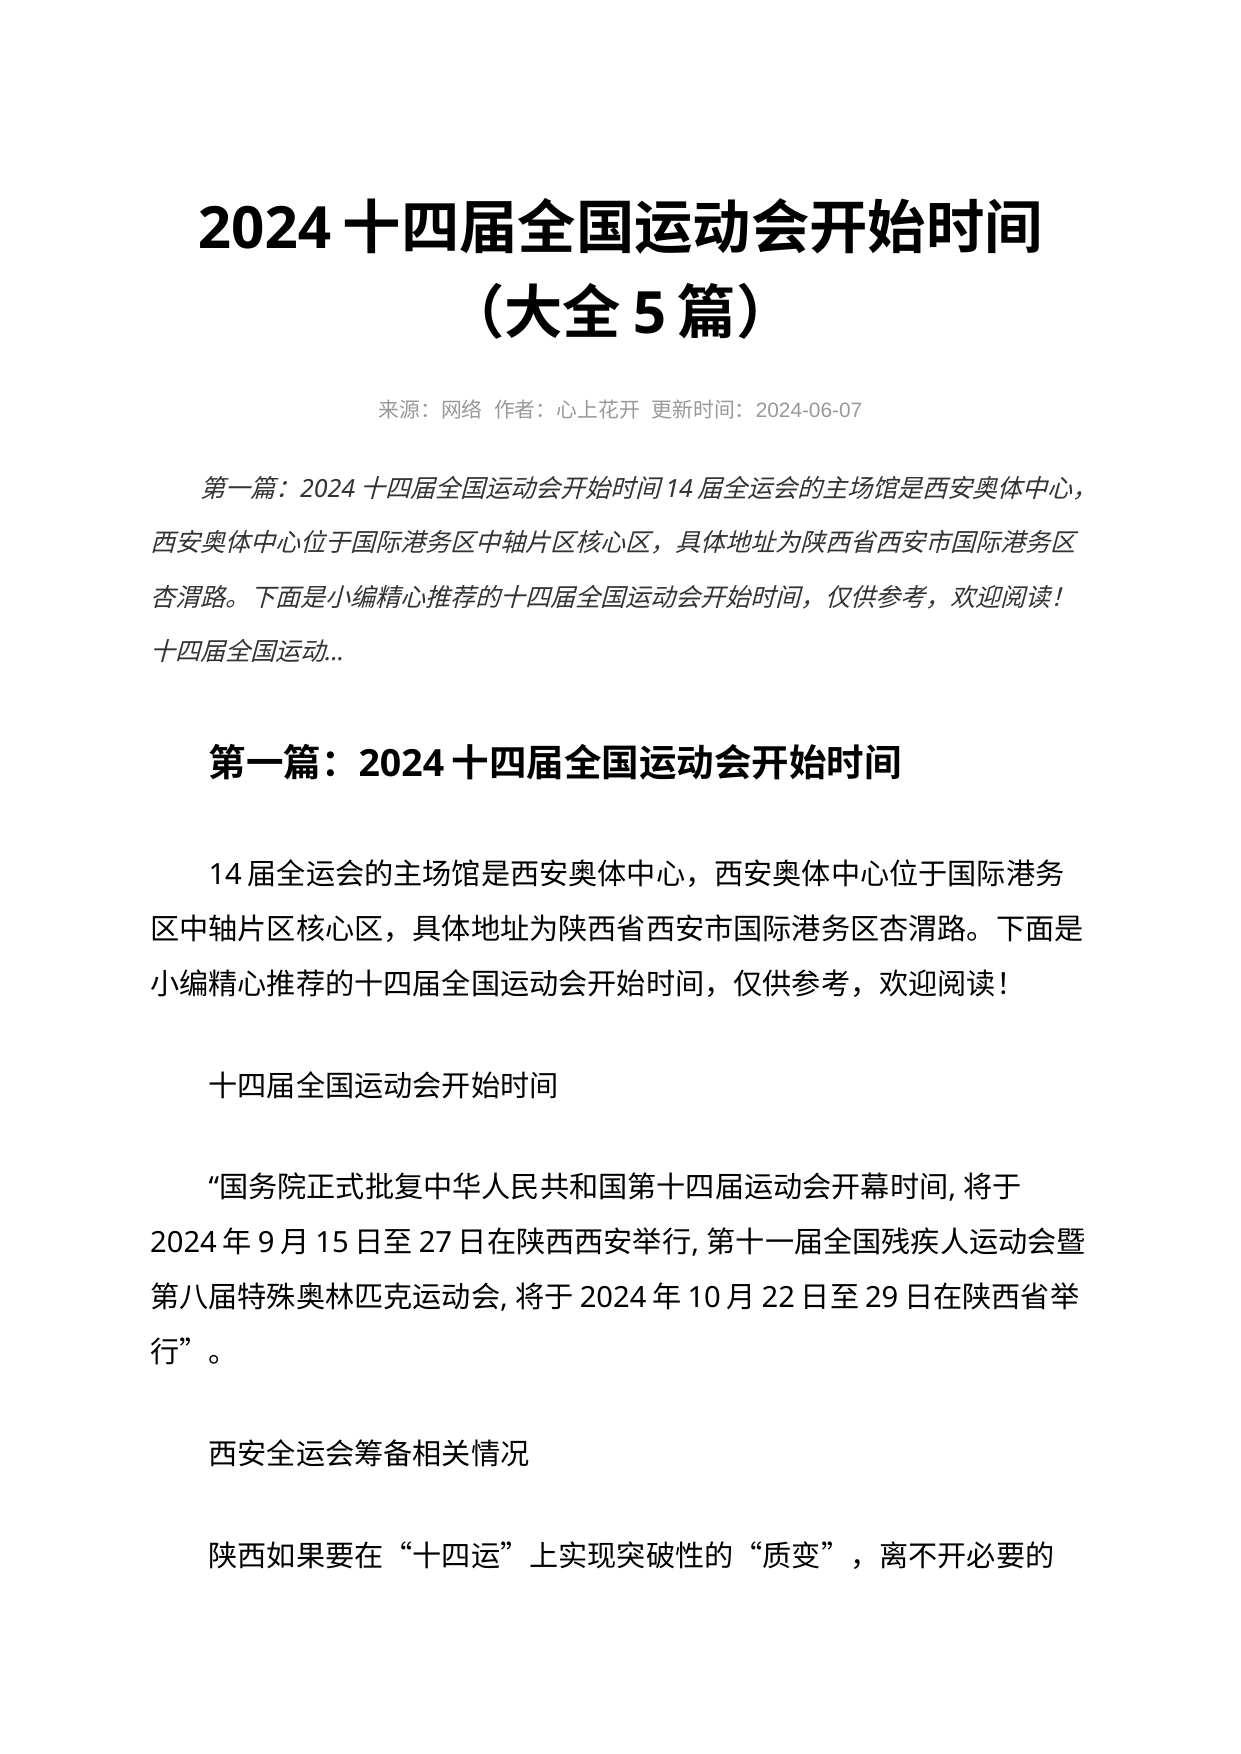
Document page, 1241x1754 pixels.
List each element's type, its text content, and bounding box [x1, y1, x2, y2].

text “国务院正式批复中华人民共和国第十四届运动会开幕时间, 将于2024年9月15日至27日在陕西西安举行, 第十一届全国残疾人运动会暨 第八届特殊奥林匹克运动会, 将于2024年10月22日至29日在陕西省举行”。 [150, 1164, 1090, 1371]
text 西安全运会筹备相关情况 [150, 1431, 1090, 1473]
text 十四届全国运动会开始时间 [150, 1062, 1090, 1104]
text 14届全运会的主场馆是西安奥体中心，西安奥体中心位于国际港务区中轴片区核心区，具体地址为陕西省西安市国际港务区杏渭路。下面是小编精心推荐的十四届全国运动会开始时间，仅供参考，欢迎阅读！ [150, 851, 1090, 1003]
subtitle 2024十四届全国运动会开始时间（大全5篇） [150, 181, 1090, 351]
text 第一篇：2024十四届全国运动会开始时间 [150, 733, 1090, 787]
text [150, 1532, 1090, 1575]
text 第一篇：2024十四届全国运动会开始时间14届全运会的主场馆是西安奥体中心，西安奥体中心位于国际港务区中轴片区核心区，具体地址为陕西省西安市国际港务区杏渭路。下面是小编精心推荐的十四届全国运动会开始时间，仅供参考，欢迎阅读！十四届全国运动... [150, 468, 1090, 668]
text 来源：网络 作者：心上花开 更新时间：2024-06-07 [150, 398, 1090, 422]
